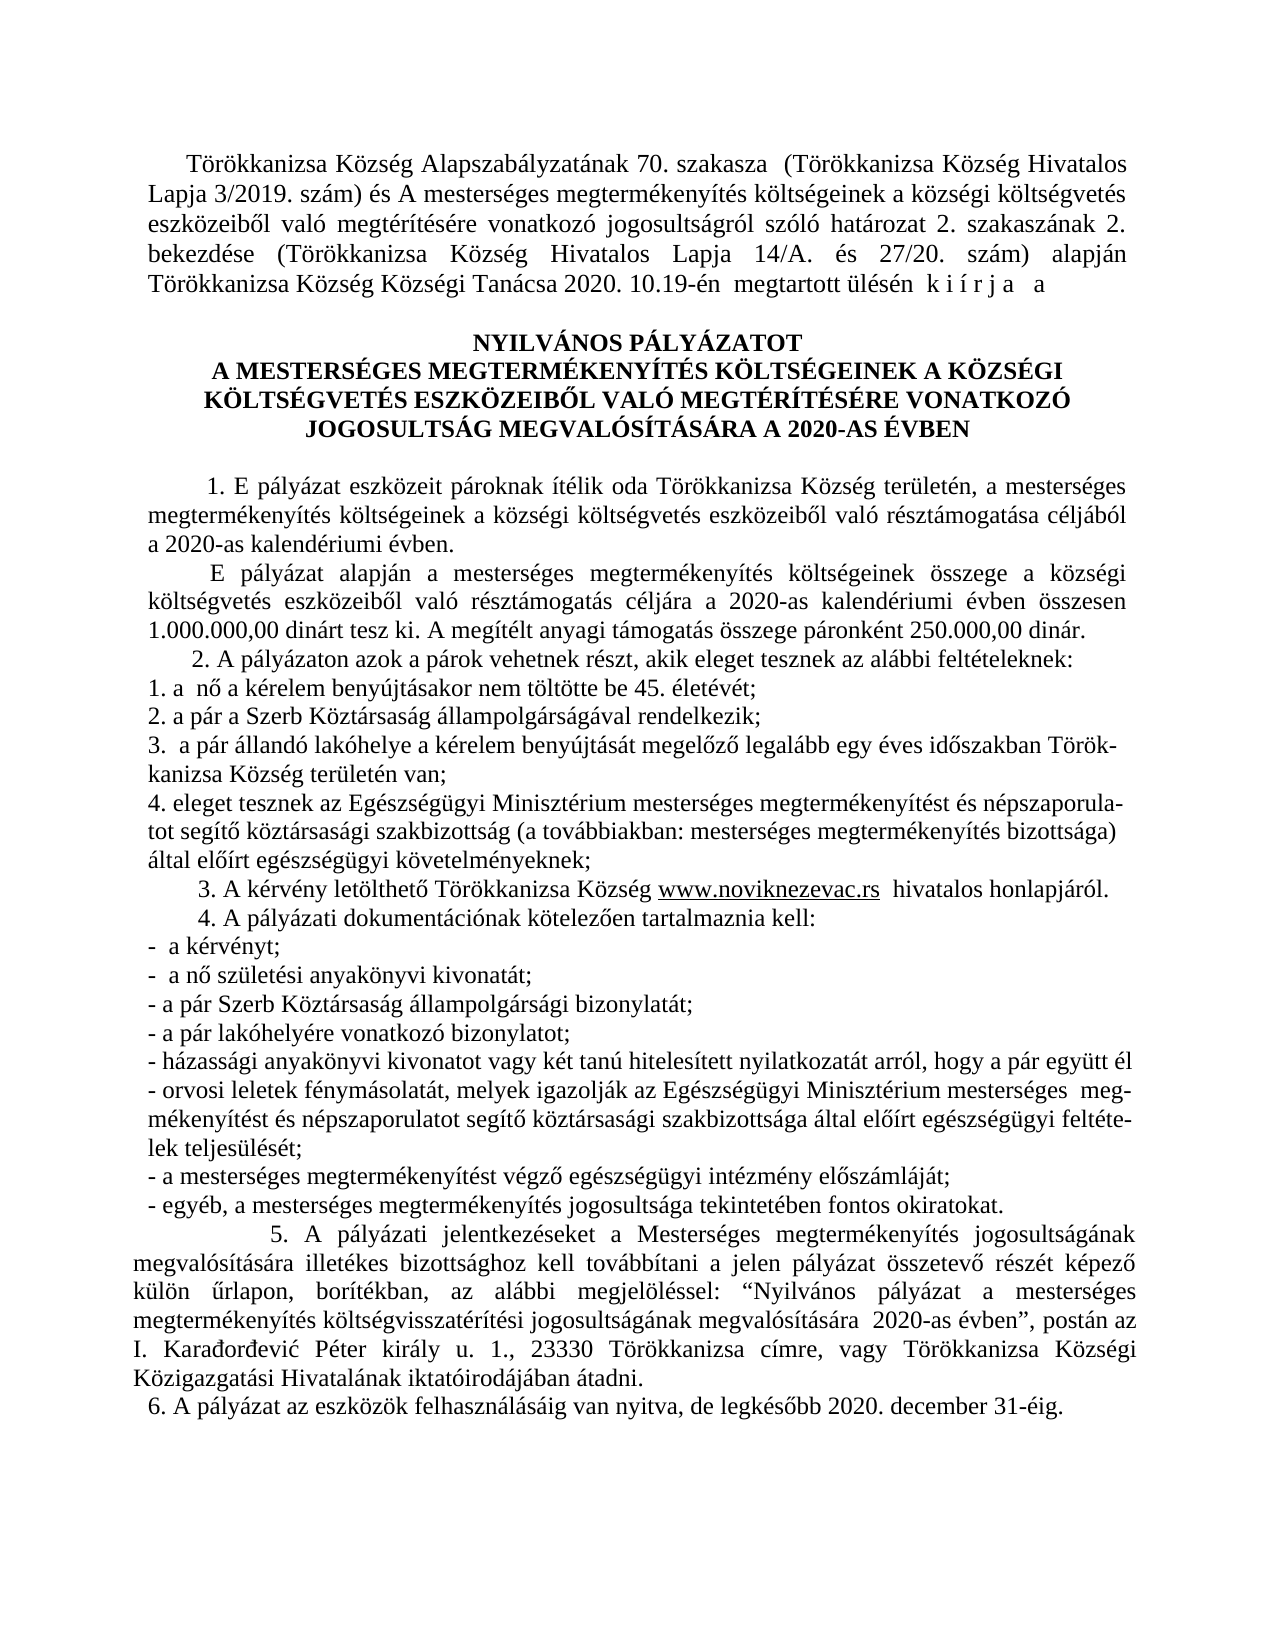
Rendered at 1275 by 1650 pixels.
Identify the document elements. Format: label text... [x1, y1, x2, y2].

text E pályázat alapján a mesterséges megtermékenyítés költségeinek összege a községi költségvetés eszközeiből való résztámogatás céljára a 2020-as kalendériumi évben összesen 1.000.000,00 dinárt tesz ki. A megítélt anyagi támogatás összege páronként 250.000,00 dinár. [148, 558, 1127, 644]
text 5. A pályázati jelentkezéseket a Mesterséges megtermékenyítés jogosultságának megvalósítására illetékes bizottsághoz kell továbbítani a jelen pályázat összetevő részét képező külön űrlapon, borítékban, az alábbi megjelöléssel: “Nyilvános pályázat a mesterséges megtermékenyítés költségvisszatérítési jogosultságának megvalósítására 2020-as évben”, postán az I. Karađorđević Péter király u. 1., 23330 Törökkanizsa címre, vagy Törökkanizsa Községi Közigazgatási Hivatalának iktatóirodájában átadni. [133, 1219, 1137, 1391]
text tot segítő köztársasági szakbizottság (a továbbiakban: mesterséges megtermékenyítés bizottsága) által előírt egészségügyi követelményeknek; 3. A kérvény letölthető Törökkanizsa Község www.noviknezevac.rs hivatalos honlapjáról. [148, 816, 1137, 903]
text Törökkanizsa Község Alapszabályzatának 70. szakasza (Törökkanizsa Község Hivatalos Lapja 3/2019. szám) és A mesterséges megtermékenyítés költségeinek a községi költségvetés eszközeiből való megtérítésére vonatkozó jogosultságról szóló határozat 2. szakaszának 2. bekezdése (Törökkanizsa Község Hivatalos Lapja 14/A. és 27/20. szám) alapján Törökkanizsa Község Községi Tanácsa 2020. 10.19-én megtartott ülésén k i í r j a a [148, 148, 1127, 298]
text 6. A pályázat az eszközök felhasználásáig van nyitva, de legkésőbb 2020. december 31-éig. [133, 1391, 1137, 1420]
text 2. A pályázaton azok a párok vehetnek részt, akik eleget tesznek az alábbi feltételeknek: [148, 644, 1127, 673]
text - házassági anyakönyvi kivonatot vagy két tanú hitelesített nyilatkozatát arról, hogy a pár együtt él [148, 1046, 1137, 1075]
text - a nő születési anyakönyvi kivonatát; [148, 960, 1137, 989]
text A MESTERSÉGES MEGTERMÉKENYÍTÉS KÖLTSÉGEINEK A KÖZSÉGI KÖLTSÉGVETÉS ESZKÖZEIBŐL VALÓ MEGTÉRÍTÉSÉRE VONATKOZÓ JOGOSULTSÁG MEGVALÓSÍTÁSÁRA A 2020-AS ÉVBEN [148, 356, 1127, 443]
text - a mesterséges megtermékenyítést végző egészségügyi intézmény előszámláját; - egyéb, a mesterséges megtermékenyítés jogosultsága tekintetében fontos okiratokat. [148, 1161, 1137, 1219]
text - a pár Szerb Köztársaság állampolgársági bizonylatát; [148, 989, 1137, 1018]
text - a pár lakóhelyére vonatkozó bizonylatot; [148, 1018, 1137, 1046]
text 1. a nő a kérelem benyújtásakor nem töltötte be 45. életévét; 2. a pár a Szerb Köztársaság állampolgárságával rendelkezik; 3. a pár állandó lakóhelуe a kérelem benyújtását megelőző legalább egy éves időszakban Török-kanizsa Község területén van; 4. eleget tesznek az Egészségügyi Minisztérium mesterséges megtermékenyítést és népszaporula- [148, 673, 1137, 816]
text - orvosi leletek fénymásolatát, melyek igazolják az Egészségügyi Minisztérium mesterséges meg-mékenyítést és népszaporulatot segítő köztársasági szakbizottsága által előírt egészségügyi feltéte- lek teljesülését; [148, 1075, 1137, 1161]
text 1. E pályázat eszközeit pároknak ítélik oda Törökkanizsa Község területén, a mesterséges megtermékenyítés költségeinek a községi költségvetés eszközeiből való résztámogatása céljából a 2020-as kalendériumi évben. [148, 471, 1127, 558]
text NYILVÁNOS PÁLYÁZATOT [148, 328, 1127, 356]
text 4. A pályázati dokumentációnak kötelezően tartalmaznia kell: [148, 903, 1137, 931]
text - a kérvényt; [148, 931, 1137, 960]
